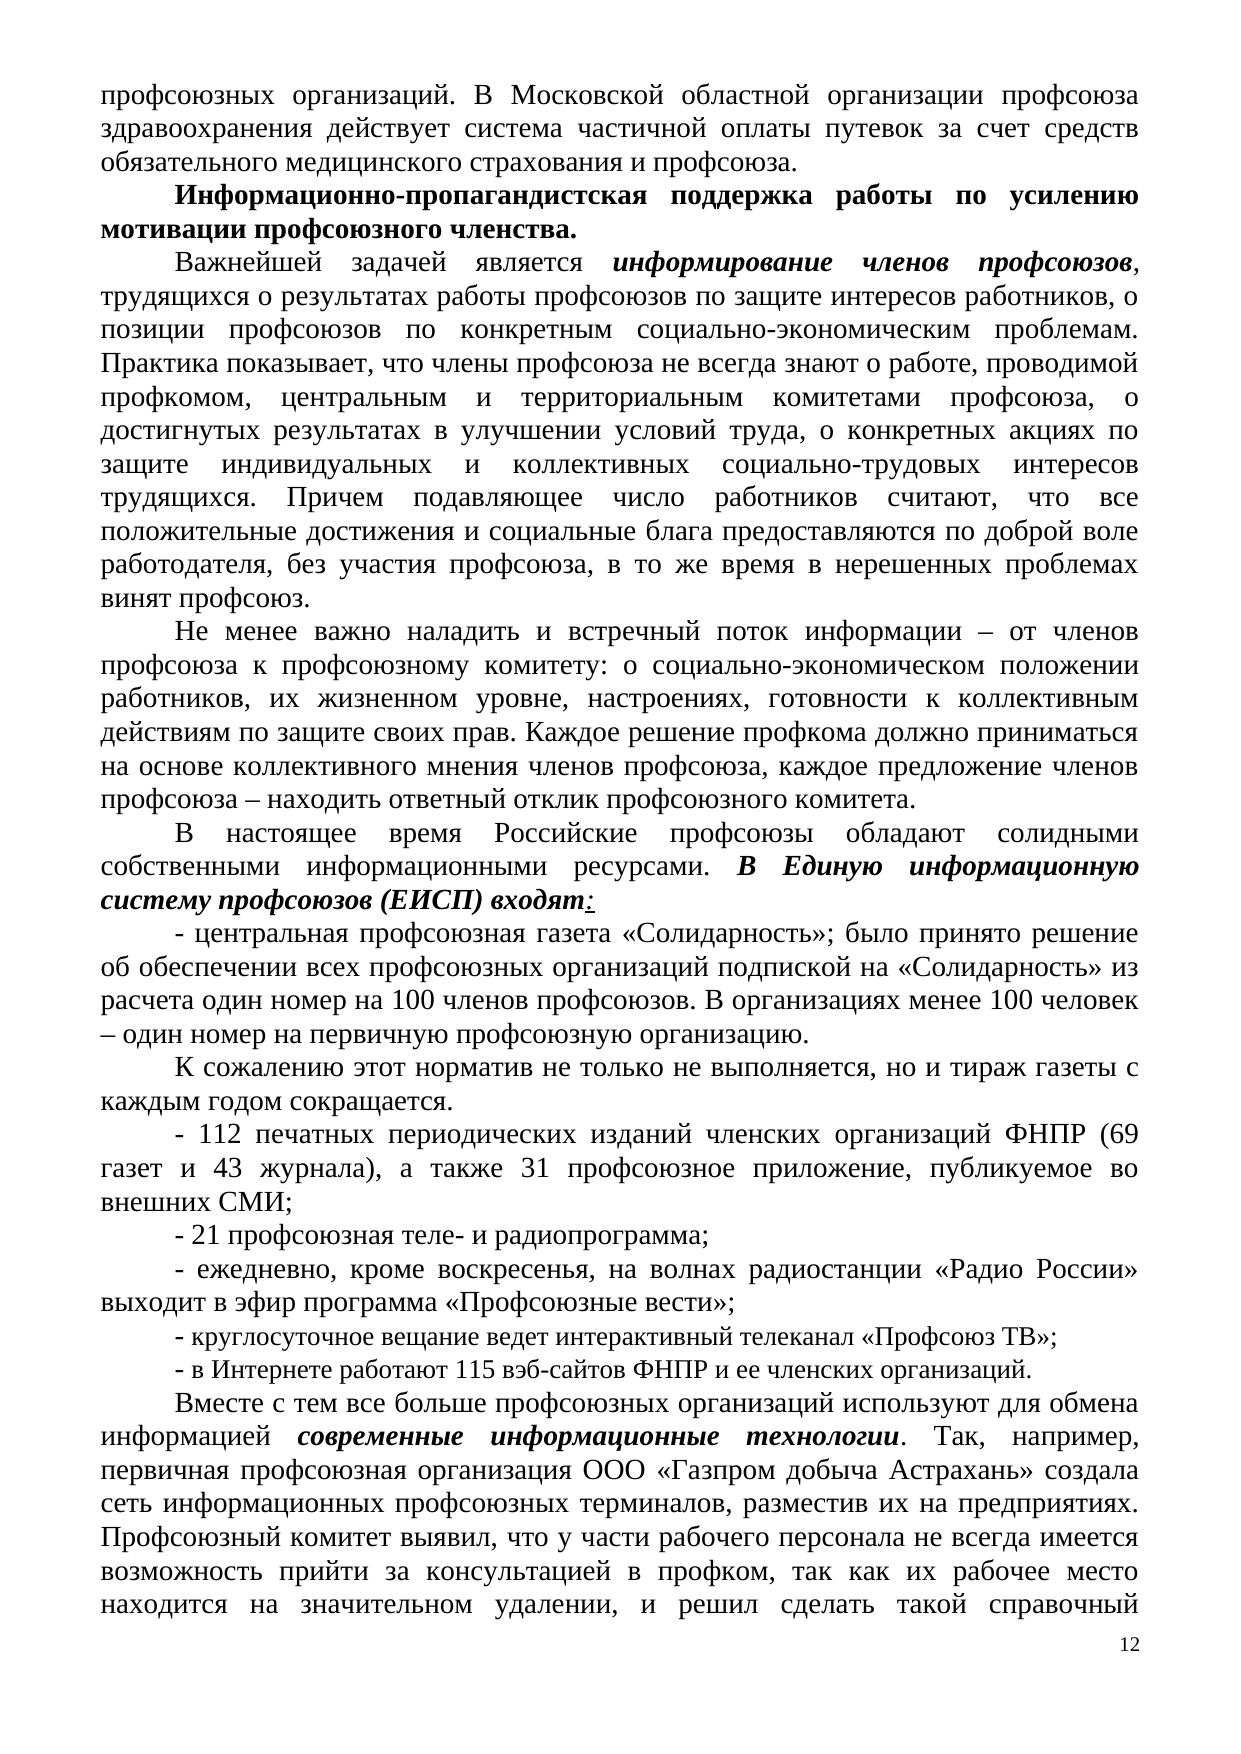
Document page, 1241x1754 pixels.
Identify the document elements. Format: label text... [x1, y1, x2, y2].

text - центральная профсоюзная газета «Солидарность»; было принято решение об обеспечении всех профсоюзных организаций подпиской на «Солидарность» из расчета один номер на 100 членов профсоюзов. В организациях менее 100 человек – один номер на первичную профсоюзную организацию. [100, 915, 1140, 1049]
text Информационно-пропагандистская поддержка работы по усилению мотивации профсоюзного членства. [100, 177, 1140, 244]
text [100, 1385, 1140, 1620]
text - в Интернете работают 115 вэб-сайтов ФНПР и ее членских организаций. [100, 1351, 1140, 1385]
text - круглосуточное вещание ведет интерактивный телеканал «Профсоюз ТВ»; [100, 1318, 1140, 1351]
text К сожалению этот норматив не только не выполняется, но и тираж газеты с каждым годом сокращается. [100, 1049, 1140, 1117]
text Не менее важно наладить и встречный поток информации – от членов профсоюза к профсоюзному комитету: о социально-экономическом положении работников, их жизненном уровне, настроениях, готовности к коллективным действиям по защите своих прав. Каждое решение профкома должно приниматься на основе коллективного мнения членов профсоюза, каждое предложение членов профсоюза – находить ответный отклик профсоюзного комитета. [100, 613, 1140, 815]
text - ежедневно, кроме воскресенья, на волнах радиостанции «Радио России» выходит в эфир программа «Профсоюзные вести»; [100, 1251, 1140, 1318]
text В настоящее время Российские профсоюзы обладают солидными собственными информационными ресурсами. В Единую информационную систему профсоюзов (ЕИСП) входят: [100, 815, 1140, 915]
text - 21 профсоюзная теле- и радиопрограмма; [100, 1217, 1140, 1251]
text - 112 печатных периодических изданий членских организаций ФНПР (69 газет и 43 журнала), а также 31 профсоюзное приложение, публикуемое во внешних СМИ; [100, 1117, 1140, 1217]
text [100, 77, 1140, 177]
text Важнейшей задачей является информирование членов профсоюзов, трудящихся о результатах работы профсоюзов по защите интересов работников, о позиции профсоюзов по конкретным социально-экономическим проблемам. Практика показывает, что члены профсоюза не всегда знают о работе, проводимой профкомом, центральным и территориальным комитетами профсоюза, о достигнутых результатах в улучшении условий труда, о конкретных акциях по защите индивидуальных и коллективных социально-трудовых интересов трудящихся. Причем подавляющее число работников считают, что все положительные достижения и социальные блага предоставляются по доброй воле работодателя, без участия профсоюза, в то же время в нерешенных проблемах винят профсоюз. [100, 244, 1140, 613]
